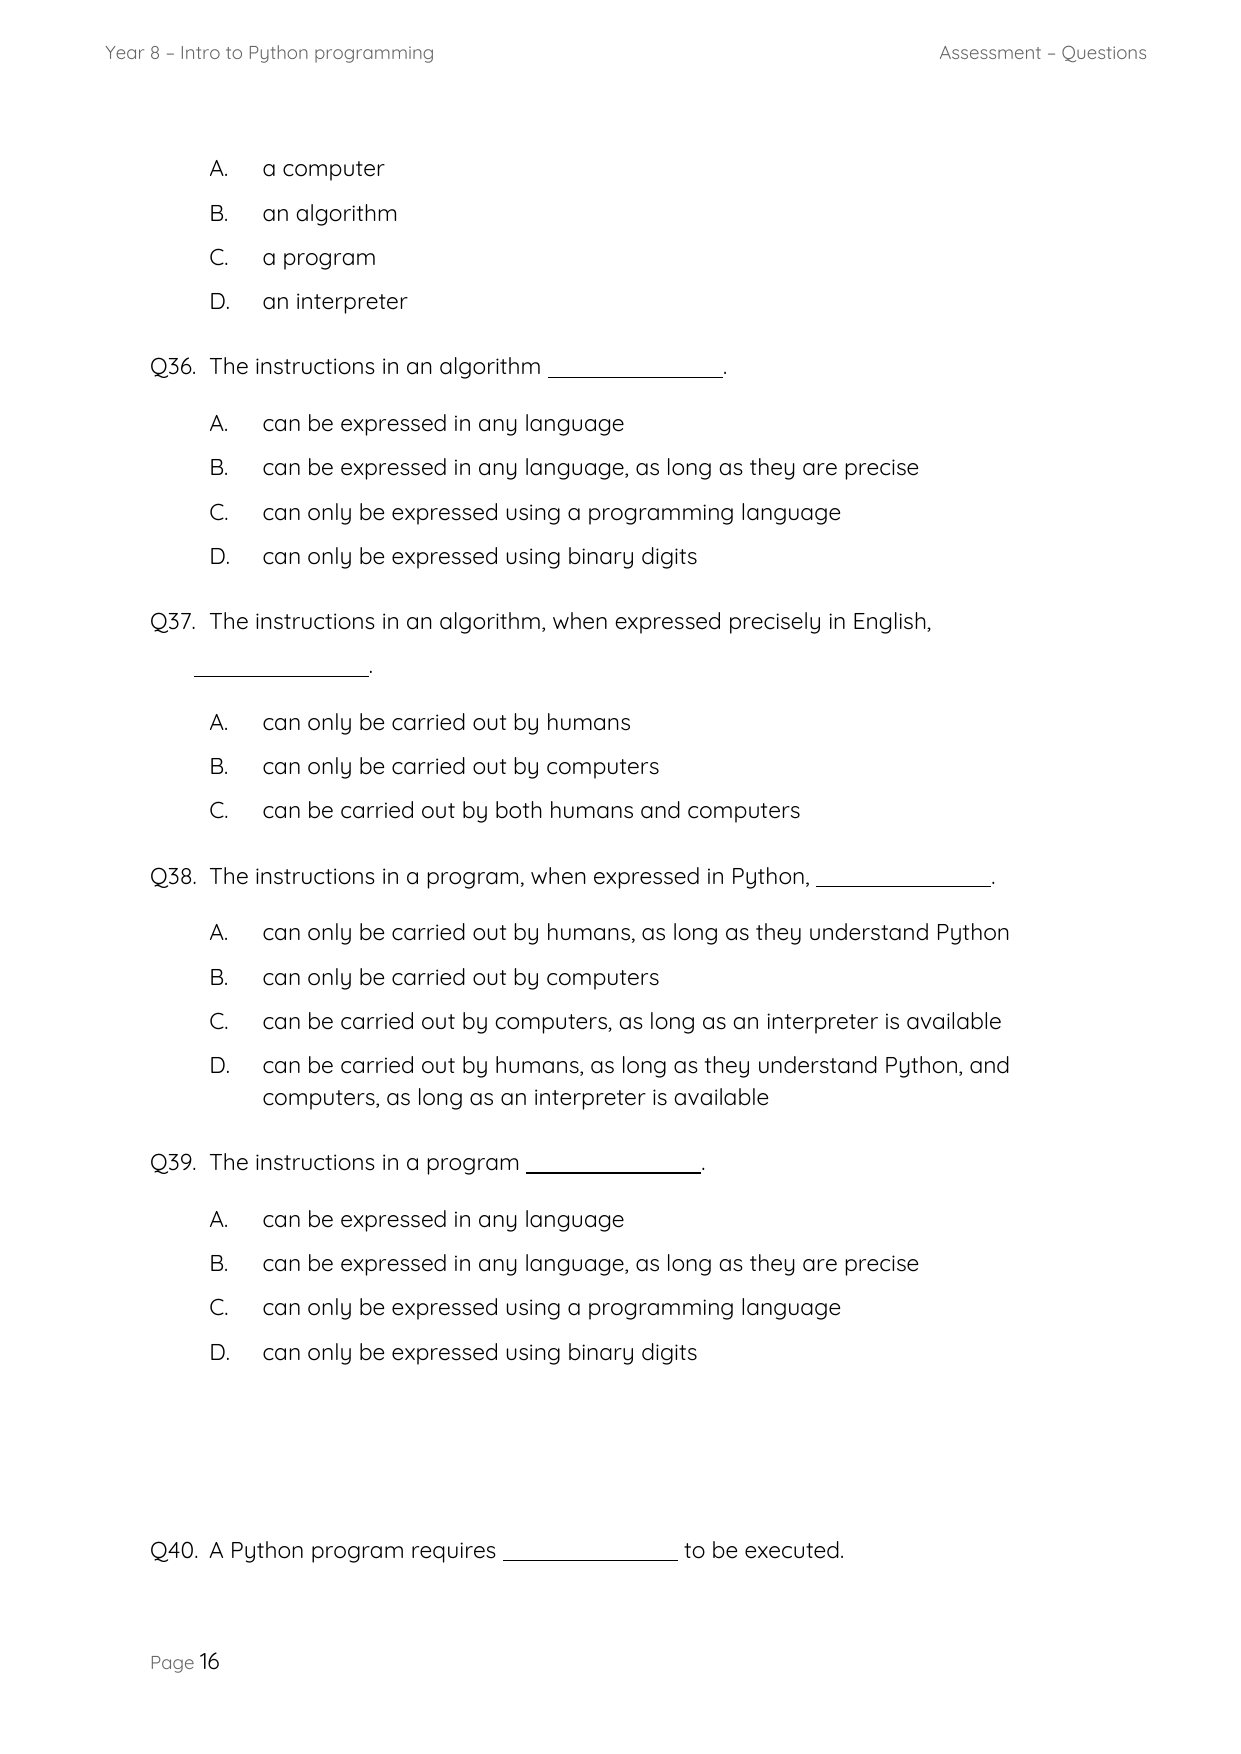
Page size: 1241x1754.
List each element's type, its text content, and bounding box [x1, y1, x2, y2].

list can only be expressed using a programming language [209, 497, 1090, 526]
list can be carried out by both humans and computers [209, 796, 1090, 825]
list a computer [209, 154, 1090, 182]
list can be carried out by computers, as long as an interpreter is available [209, 1006, 1090, 1035]
list A Python program requires to be executed. [150, 1535, 1090, 1564]
list can only be carried out by computers [209, 752, 1090, 780]
list can only be carried out by humans, as long as they understand Python [209, 918, 1090, 947]
list The instructions in a program, when expressed in Python, . [150, 861, 1090, 890]
list can be expressed in any language, as long as they are precise [209, 1249, 1090, 1277]
list an interpreter [209, 287, 1090, 315]
list a program [209, 242, 1090, 271]
list can only be expressed using binary digits [209, 541, 1090, 570]
list can only be carried out by humans [209, 707, 1090, 736]
list can only be expressed using a programming language [209, 1293, 1090, 1322]
list can only be carried out by computers [209, 962, 1090, 991]
list can be expressed in any language [209, 408, 1090, 437]
list The instructions in an algorithm, when expressed precisely in English, [150, 606, 1090, 635]
list can be carried out by humans, as long as they understand Python, and computers, as long as an interpreter is available [209, 1051, 1090, 1111]
list The instructions in a program . [150, 1148, 1090, 1176]
list can only be expressed using binary digits [209, 1337, 1090, 1366]
list an algorithm [209, 198, 1090, 227]
list can be expressed in any language [209, 1204, 1090, 1233]
text . [187, 651, 1090, 679]
list The instructions in an algorithm . [150, 352, 1090, 380]
list can be expressed in any language, as long as they are precise [209, 453, 1090, 481]
